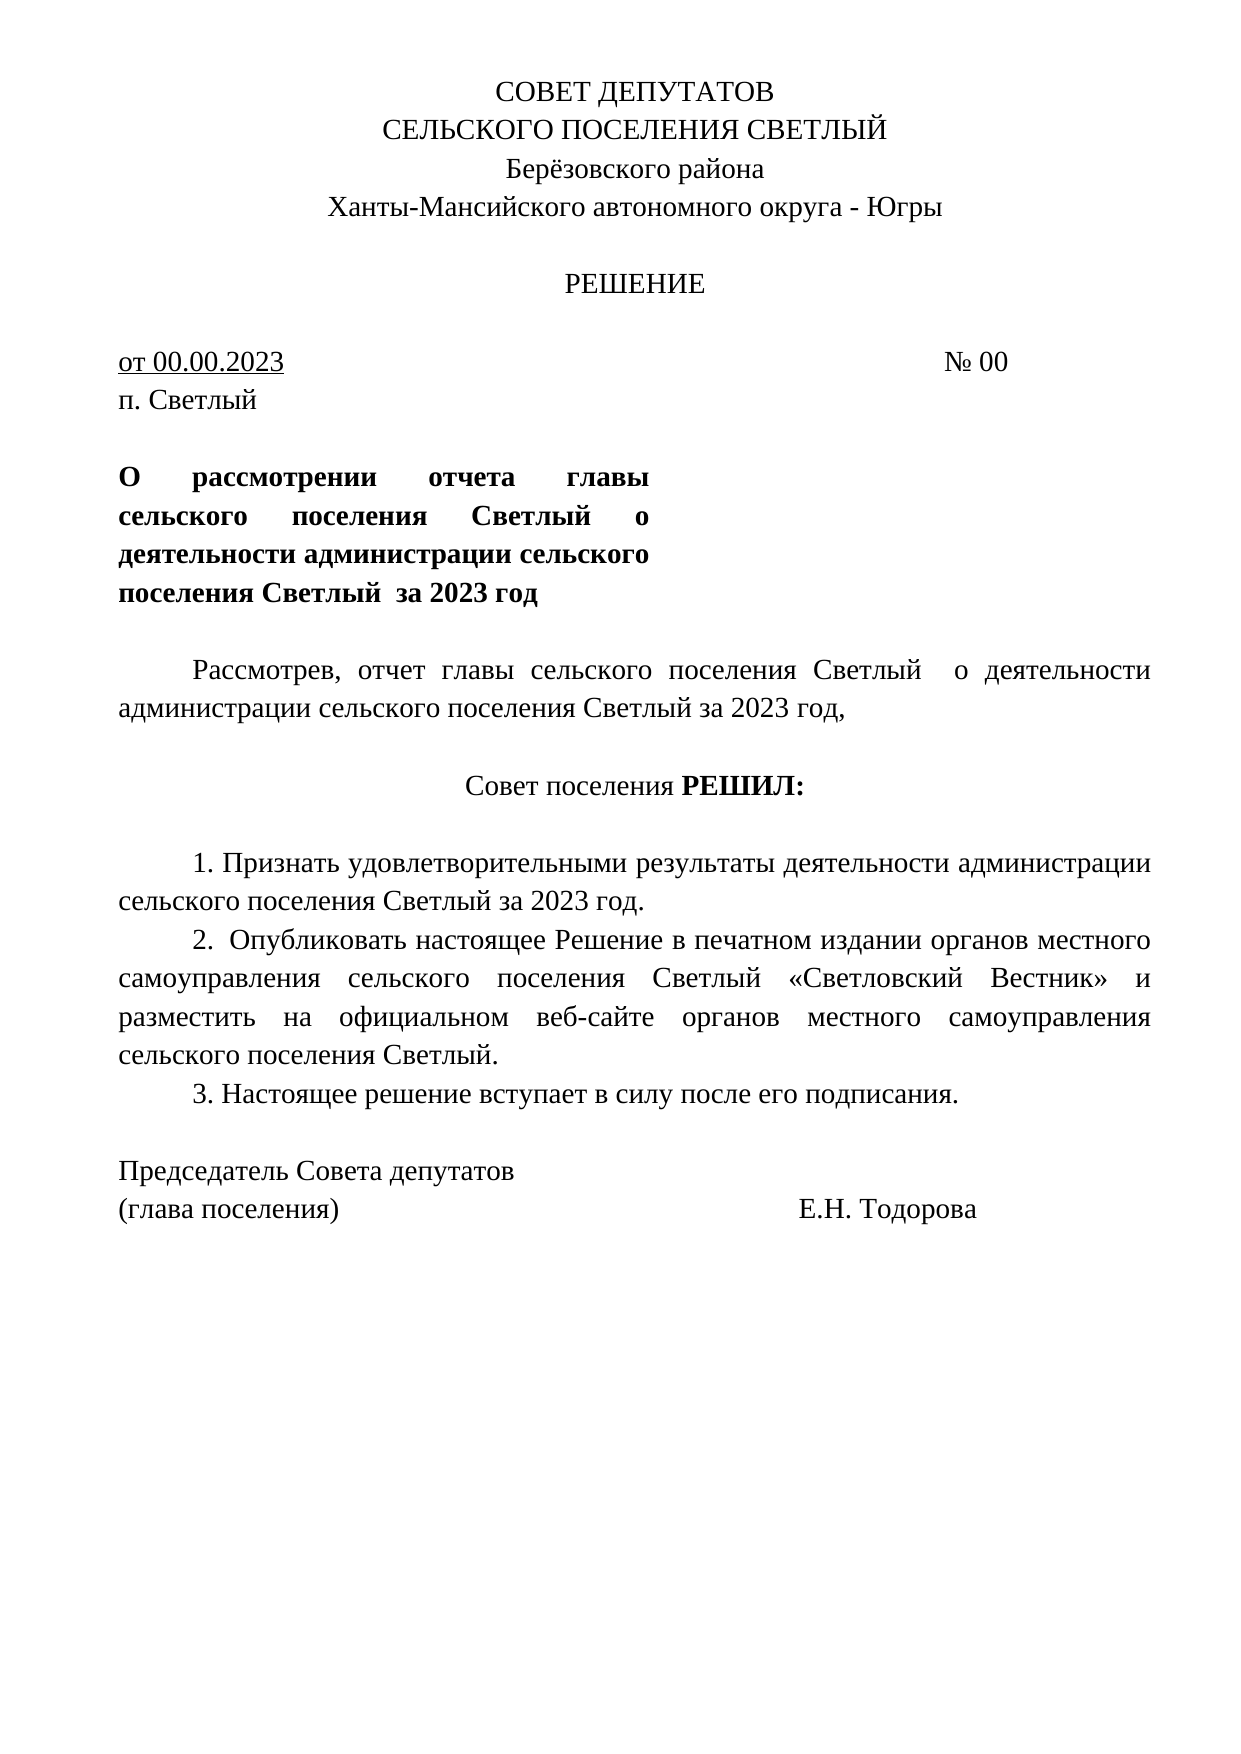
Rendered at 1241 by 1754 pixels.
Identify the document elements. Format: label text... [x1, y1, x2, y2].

text Берёзовского района [118, 151, 1152, 184]
text 2. Опубликовать настоящее Решение в печатном издании органов местного самоуправления сельского поселения Светлый «Светловский Вестник» и разместить на официальном веб-сайте органов местного самоуправления сельского поселения Светлый. [118, 922, 1152, 1071]
text РЕШЕНИЕ [118, 267, 1152, 300]
text Председатель Совета депутатов [118, 1153, 1152, 1187]
text Ханты-Мансийского автономного округа - Югры [118, 189, 1152, 223]
text СЕЛЬСКОГО ПОСЕЛЕНИЯ СВЕТЛЫЙ [118, 112, 1152, 146]
text п. Светлый [118, 382, 1152, 416]
text О рассмотрении отчета главы сельского поселения Светлый о деятельности администрации сельского поселения Светлый за 2023 год [118, 459, 650, 608]
text от 00.00.2023 № 00 [118, 344, 1152, 377]
text СОВЕТ ДЕПУТАТОВ [118, 74, 1152, 107]
text Совет поселения РЕШИЛ: [118, 768, 1152, 801]
text 1. Признать удовлетворительными результаты деятельности администрации сельского поселения Светлый за 2023 год. [118, 845, 1152, 917]
text 3. Настоящее решение вступает в силу после его подписания. [118, 1076, 1152, 1109]
text Рассмотрев, отчет главы сельского поселения Светлый о деятельности администрации сельского поселения Светлый за 2023 год, [118, 652, 1152, 724]
text (глава поселения) Е.Н. Тодорова [118, 1192, 1152, 1225]
